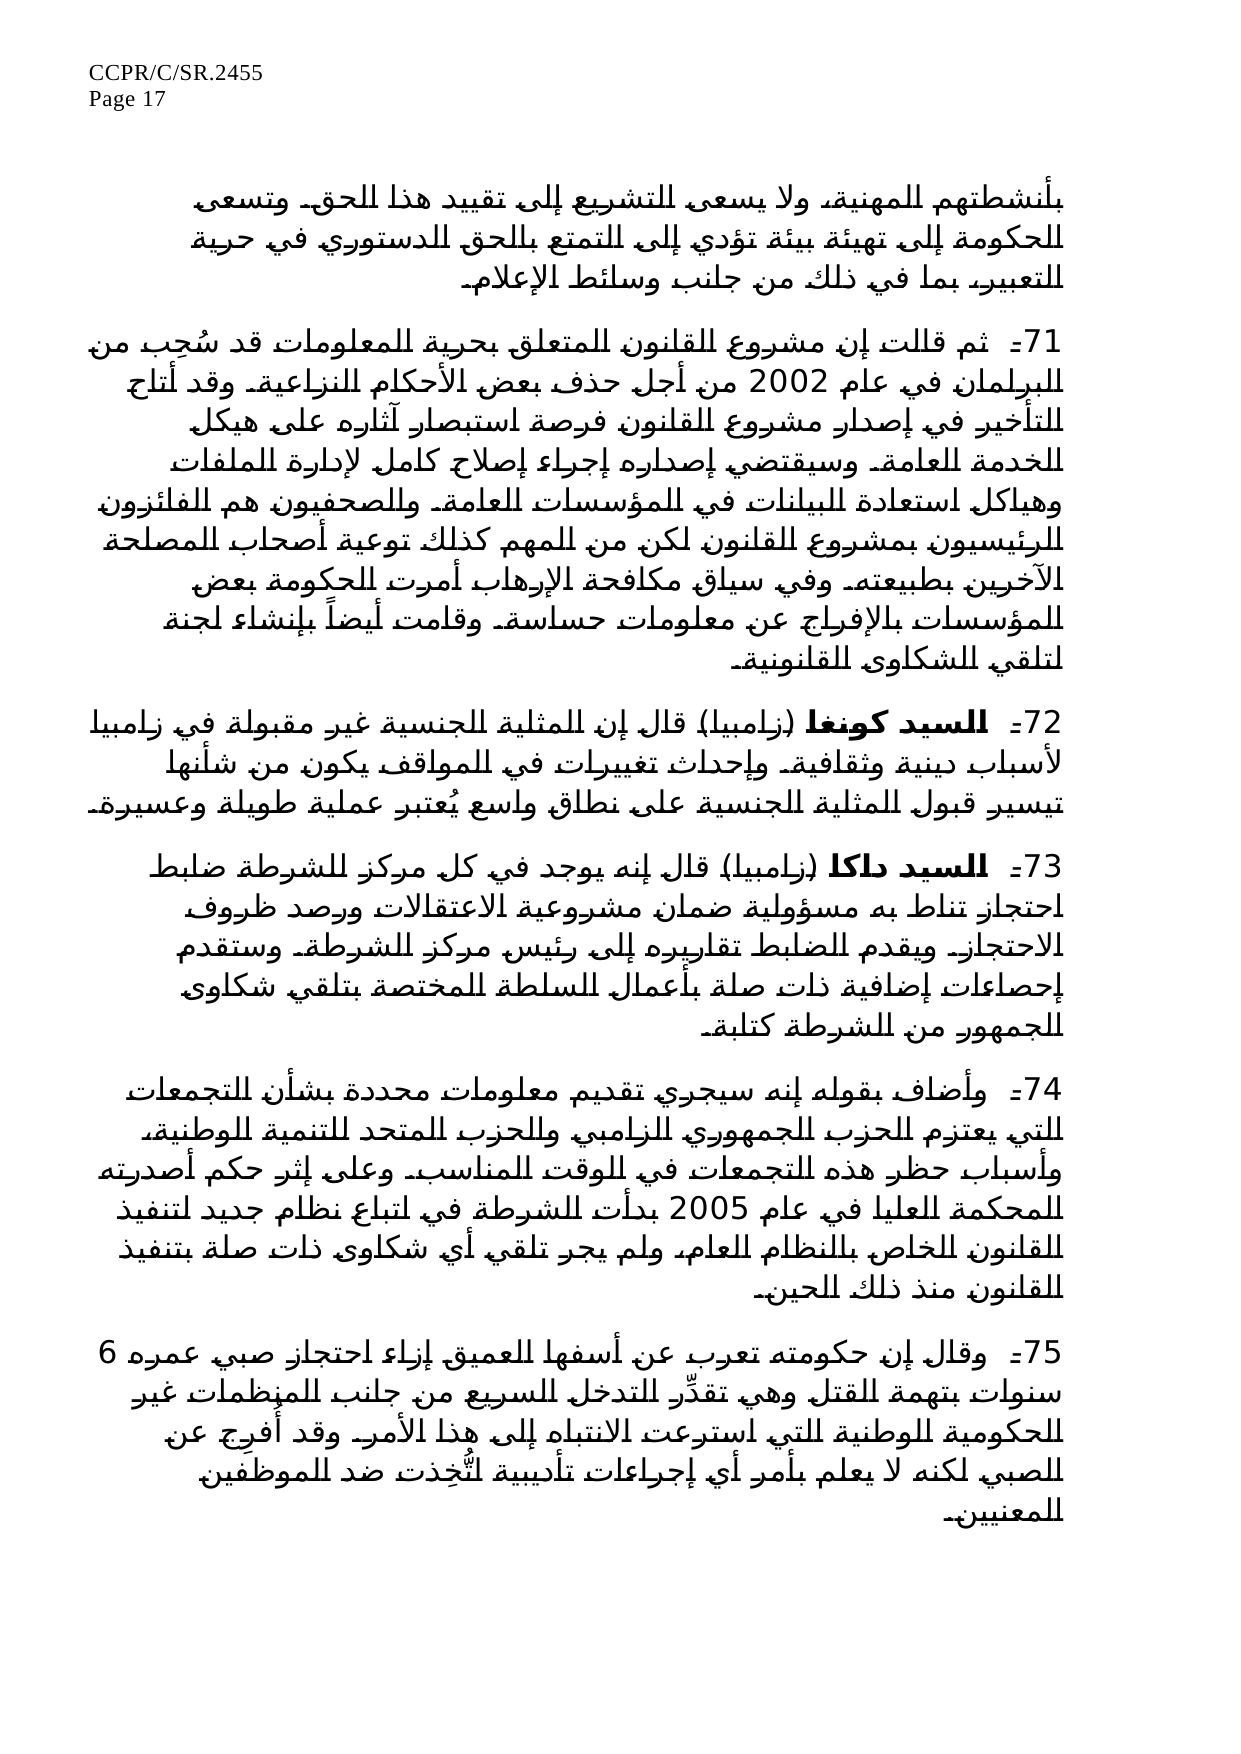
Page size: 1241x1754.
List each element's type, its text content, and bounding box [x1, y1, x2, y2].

text 73- السيد داكا (زامبيا) قال إنه يوجد في كل مركز للشرطة ضابط احتجاز تناط به مسؤولية ضمان مشروعية الاعتقالات ورصد ظروف الاحتجاز. ويقدم الضابط تقاريره إلى رئيس مركز الشرطة. وستقدم إحصاءات إضافية ذات صلة بأعمال السلطة المختصة بتلقي شكاوى الجمهور من الشرطة كتابة. [89, 846, 1063, 1044]
text 71- ثم قالت إن مشروع القانون المتعلق بحرية المعلومات قد سُحِب من البرلمان في عام 2002 من أجل حذف بعض الأحكام النزاعية. وقد أتاح التأخير في إصدار مشروع القانون فرصة استبصار آثاره على هيكل الخدمة العامة. وسيقتضي إصداره إجراء إصلاح كامل لإدارة الملفات وهياكل استعادة البيانات في المؤسسات العامة. والصحفيون هم الفائزون الرئيسيون بمشروع القانون لكن من المهم كذلك توعية أصحاب المصلحة الآخرين بطبيعته. وفي سياق مكافحة الإرهاب أمرت الحكومة بعض المؤسسات بالإفراج عن معلومات حساسة. وقامت أيضاً بإنشاء لجنة لتلقي الشكاوى القانونية. [89, 321, 1063, 677]
text 75- وقال إن حكومته تعرب عن أسفها العميق إزاء احتجاز صبي عمره 6 سنوات بتهمة القتل وهي تقدِّر التدخل السريع من جانب المنظمات غير الحكومية الوطنية التي استرعت الانتباه إلى هذا الأمر. وقد أُفرِج عن الصبي لكنه لا يعلم بأمر أي إجراءات تأديبية اتُّخِذت ضد الموظفين المعنيين. [89, 1331, 1063, 1529]
text 74- وأضاف بقوله إنه سيجري تقديم معلومات محددة بشأن التجمعات التي يعتزم الحزب الجمهوري الزامبي والحزب المتحد للتنمية الوطنية، وأسباب حظر هذه التجمعات في الوقت المناسب. وعلى إثر حكم أصدرته المحكمة العليا في عام 2005 بدأت الشرطة في اتباع نظام جديد لتنفيذ القانون الخاص بالنظام العام، ولم يجر تلقي أي شكاوى ذات صلة بتنفيذ القانون منذ ذلك الحين. [89, 1069, 1063, 1306]
text 72- السيد كونغا (زامبيا) قال إن المثلية الجنسية غير مقبولة في زامبيا لأسباب دينية وثقافية. وإحداث تغييرات في المواقف يكون من شأنها تيسير قبول المثلية الجنسية على نطاق واسع يُعتبر عملية طويلة وعسيرة. [89, 702, 1063, 821]
